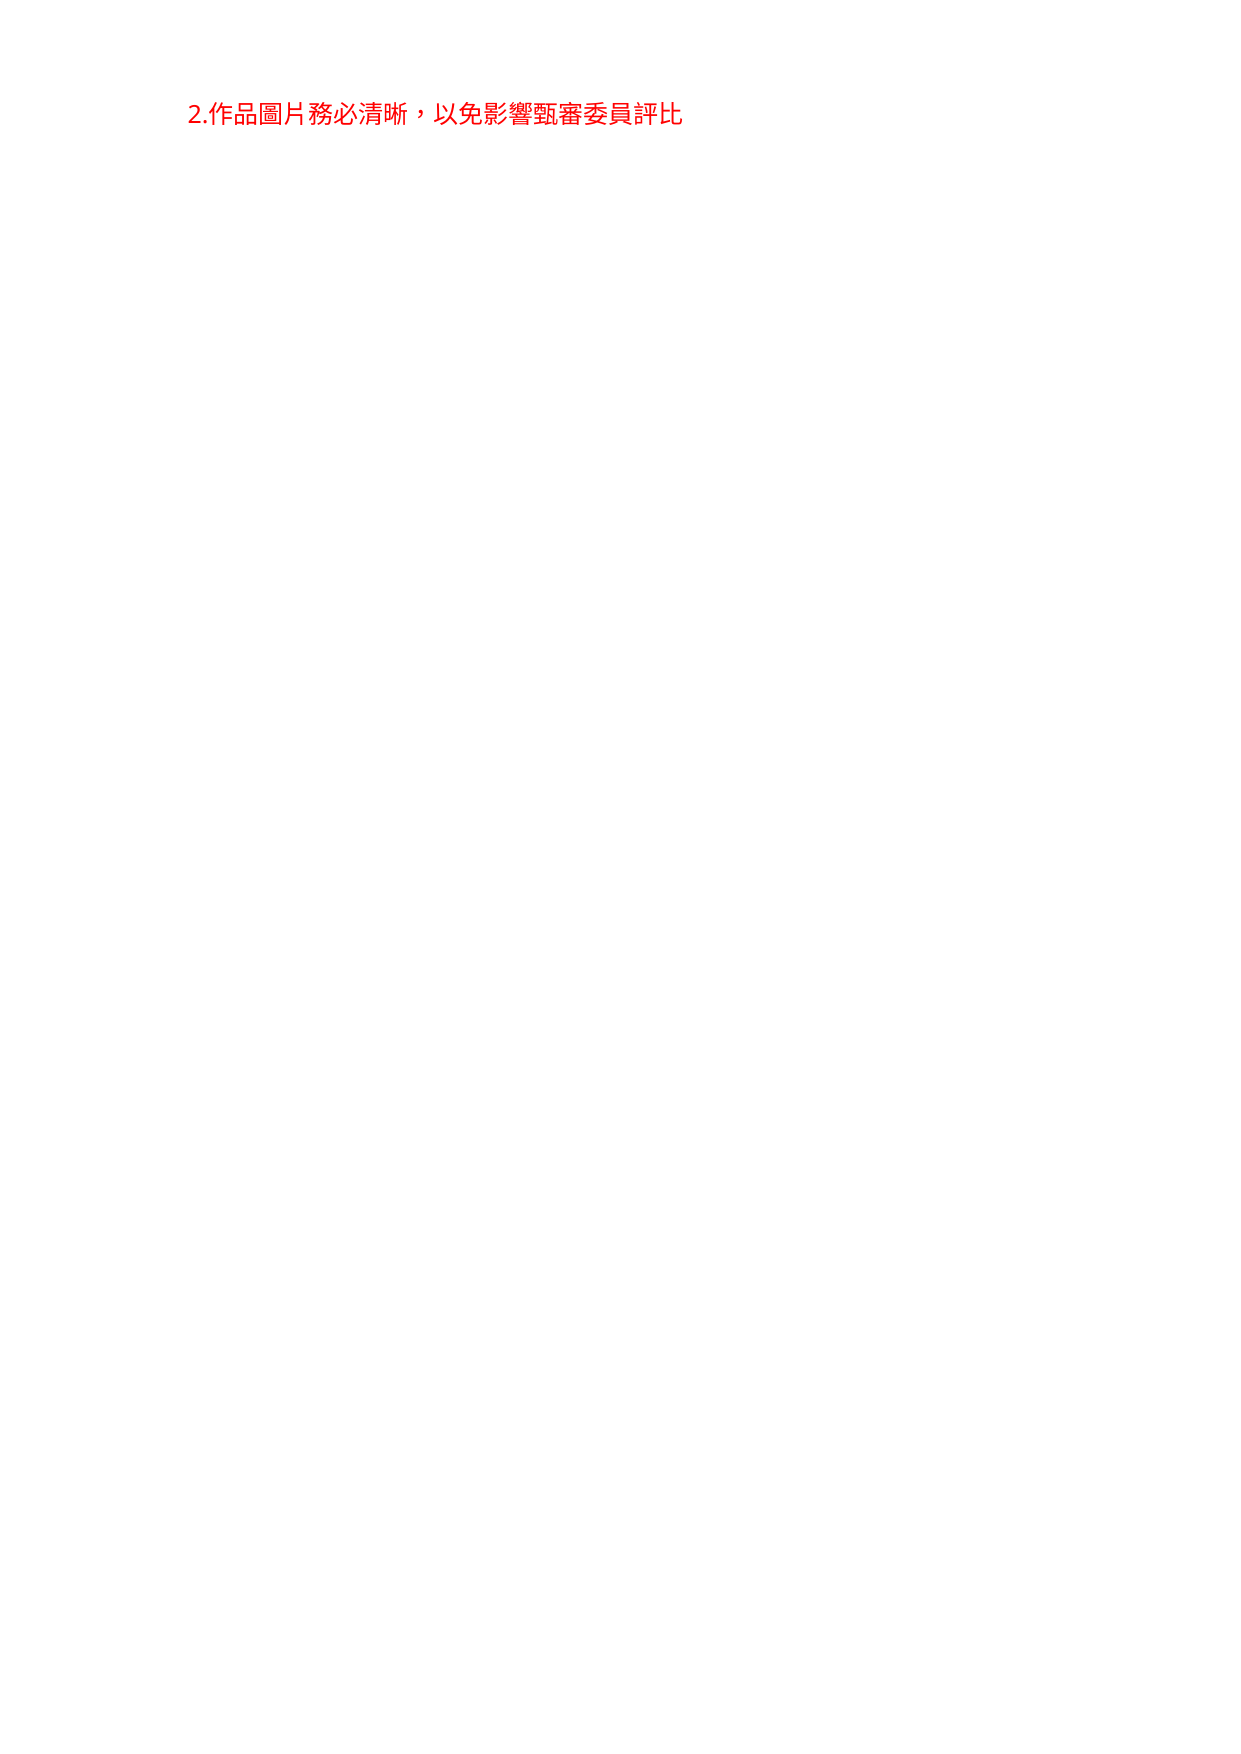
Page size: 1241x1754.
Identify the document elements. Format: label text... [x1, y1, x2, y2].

text 2.作品圖片務必清晰，以免影響甄審委員評比 [187, 93, 1053, 131]
